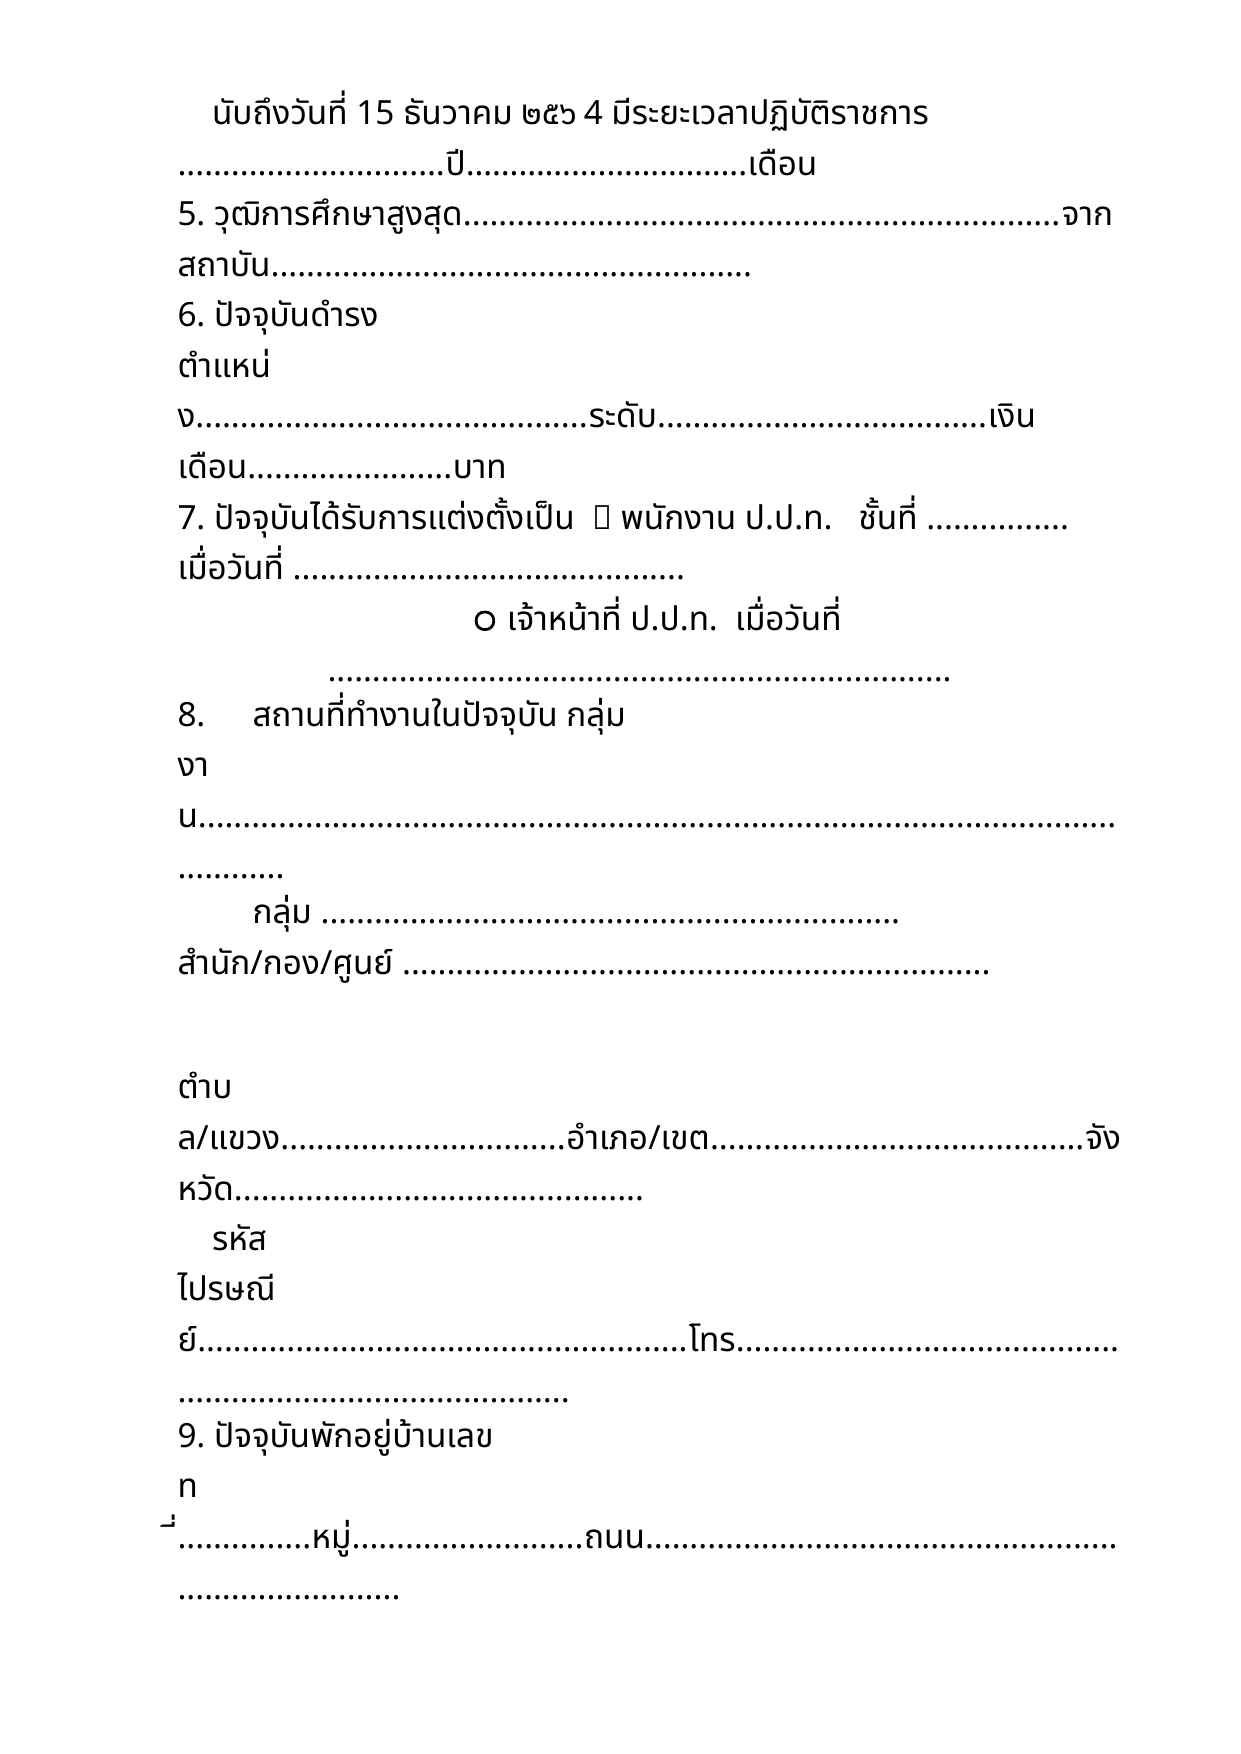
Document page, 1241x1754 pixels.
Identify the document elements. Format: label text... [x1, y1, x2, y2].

text รหัสไปรษณีย์.......................................................โทร....................................................................................... 9. ปัจจุบันพักอยู่บ้านเลขที่...............หมู่..........................ถนน.............................................................................. [177, 1215, 1122, 1609]
text 8. สถานที่ทำงานในปัจจุบัน กลุ่มงาน................................................................................................................... [177, 691, 1122, 888]
text 5. วุฒิการศึกษาสูงสุด...................................................................จากสถาบัน...................................................... [177, 190, 1122, 291]
text 7. ปัจจุบันได้รับการแต่งตั้งเป็น พนักงาน ป.ป.ท. ชั้นที่ ................ เมื่อวันที่ ............................................ [177, 493, 1122, 595]
text กลุ่ม ................................................................. สำนัก/กอง/ศูนย์ .................................................................. [177, 888, 1122, 989]
text 6. ปัจจุบันดำรงตำแหน่ง............................................ระดับ.....................................เงินเดือน.......................บาท [177, 291, 1122, 493]
text นับถึงวันที่ 15 ธันวาคม ๒๕๖4 มีระยะเวลาปฏิบัติราชการ ..............................ปี…………….…………….เดือน [177, 89, 1122, 190]
text ตำบล/แขวง................................อำเภอ/เขต..........................................จังหวัด.............................................. [177, 989, 1122, 1215]
text เจ้าหน้าที่ ป.ป.ท. เมื่อวันที่ ...................................................................... [327, 595, 1122, 691]
